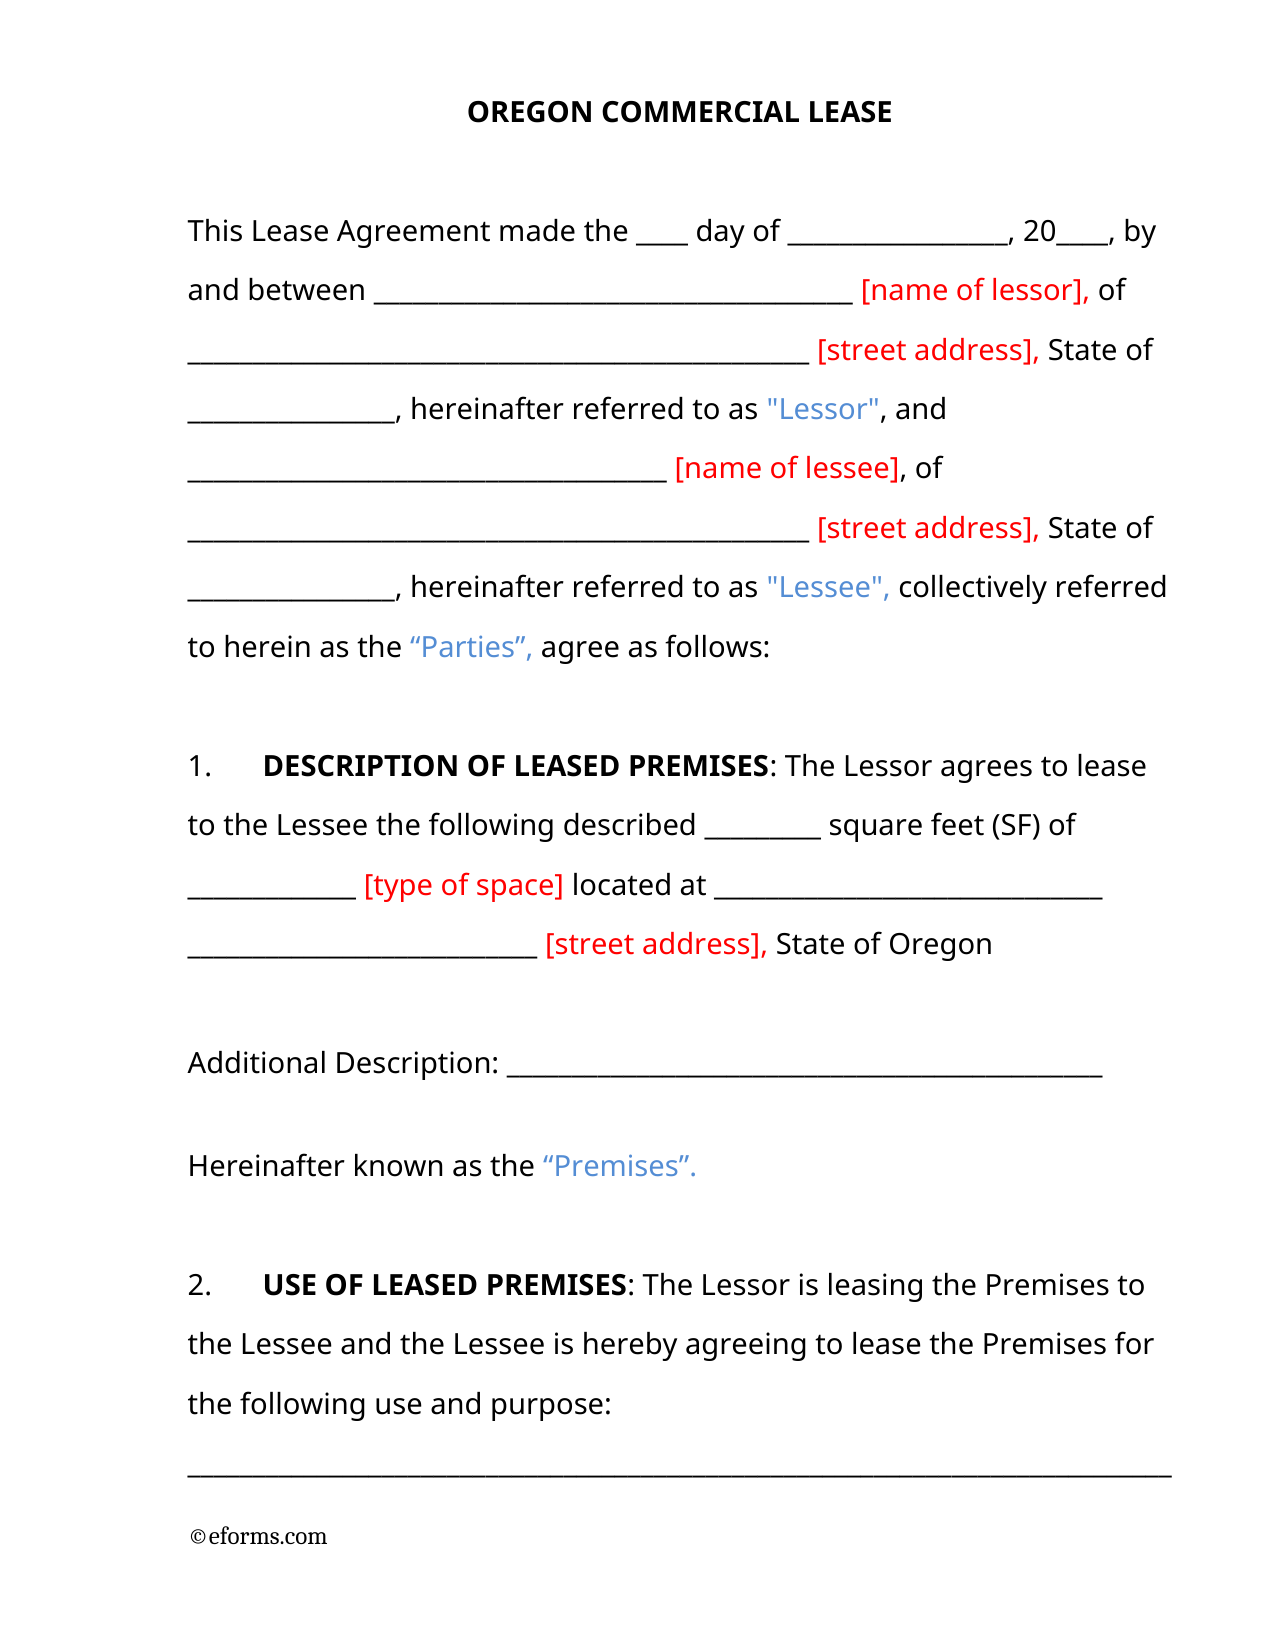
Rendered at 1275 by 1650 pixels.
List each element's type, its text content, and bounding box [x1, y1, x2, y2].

text ________________________________________________ [street address], State of ________________, hereinafter referred to as "Lessee", collectively referred to herein as the “Parties”, agree as follows: [187, 507, 1172, 666]
text 1. DESCRIPTION OF LEASED PREMISES: The Lessor agrees to lease to the Lessee the following described _________ square feet (SF) of _____________ [type of space] located at ______________________________ [187, 745, 1172, 904]
text Additional Description: ______________________________________________ [187, 1043, 1172, 1082]
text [187, 1264, 1172, 1482]
text Hereinafter known as the “Premises”. [187, 1145, 1172, 1185]
text This Lease Agreement made the ____ day of _________________, 20____, by and between _____________________________________ [name of lessor], of ________________________________________________ [street address], State of ________________, hereinafter referred to as "Lessor", and _____________________________________ [name of lessee], of [187, 210, 1172, 487]
text OREGON COMMERCIAL LEASE [187, 91, 1172, 131]
text ___________________________ [street address], State of Oregon [187, 924, 1172, 963]
